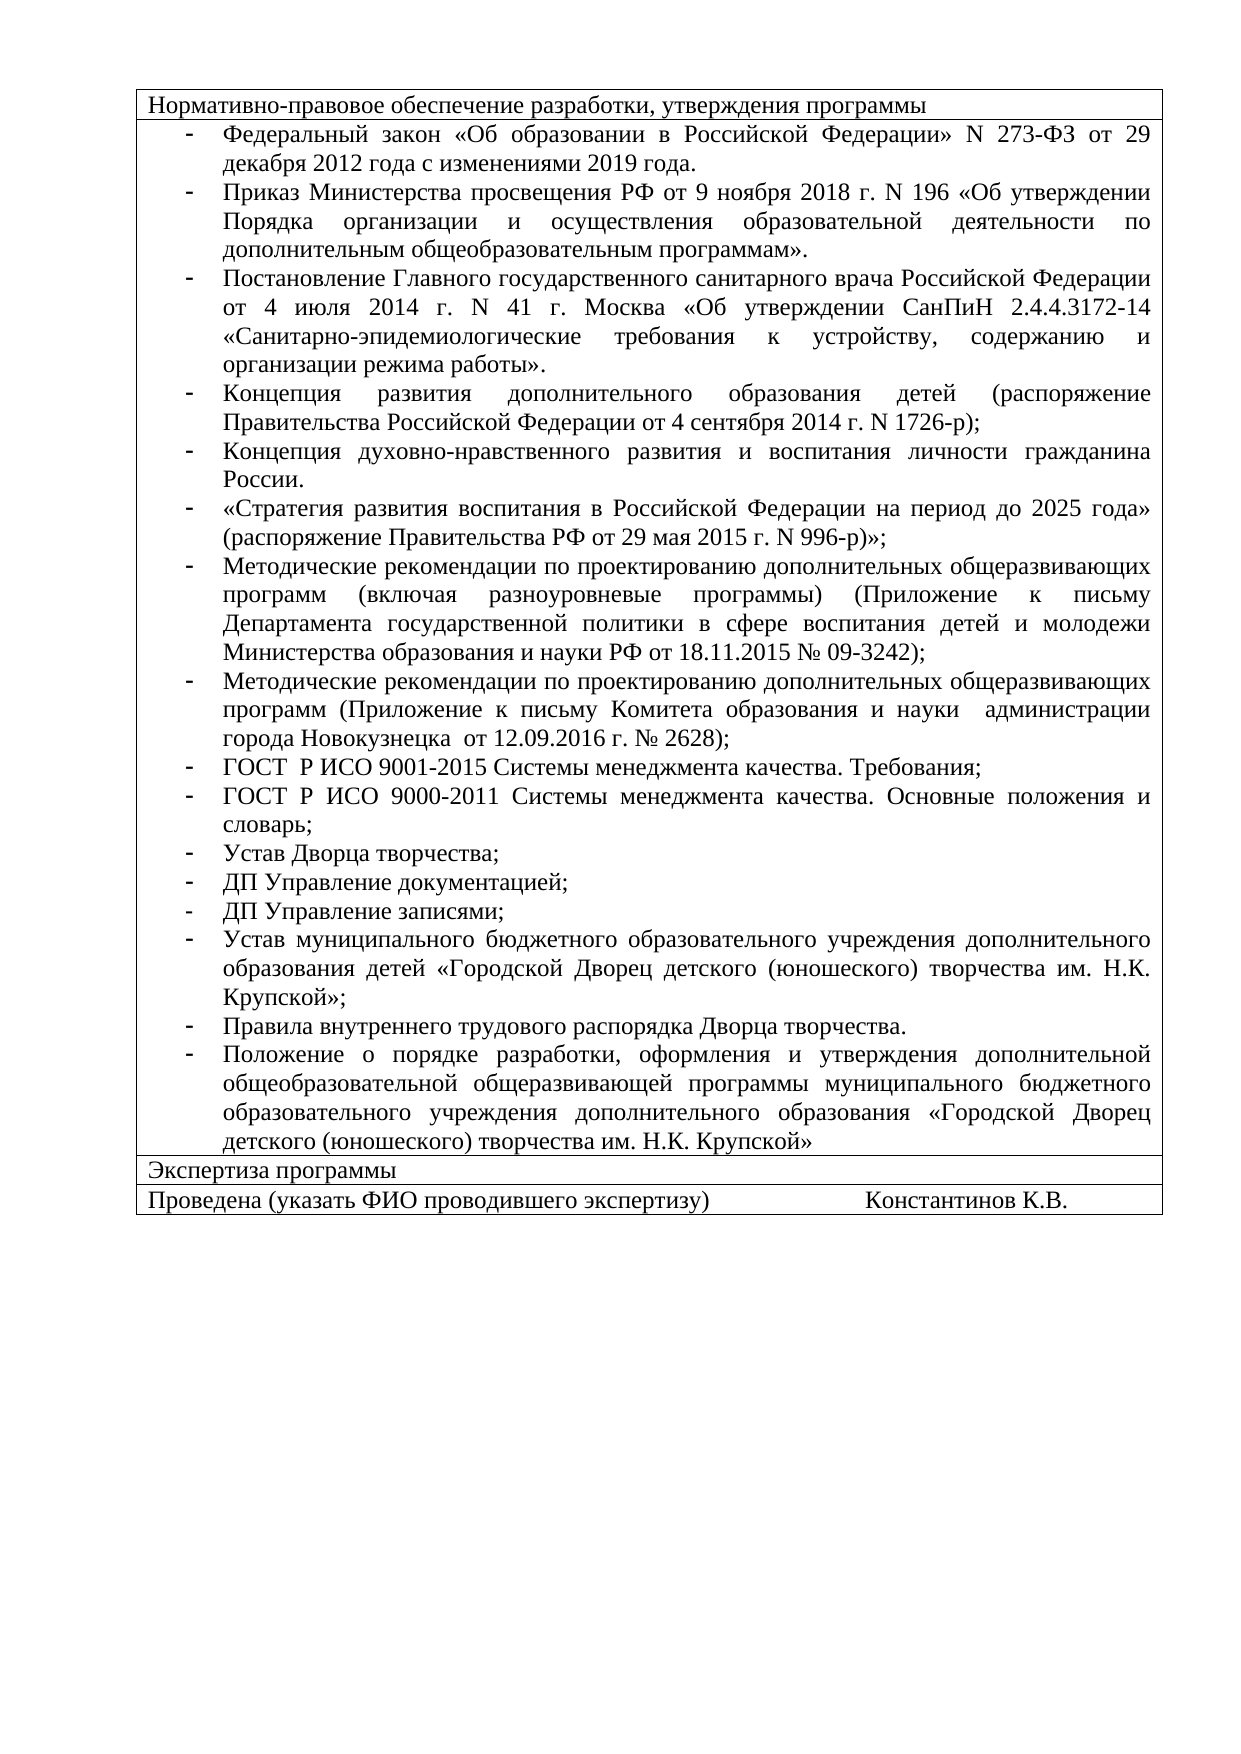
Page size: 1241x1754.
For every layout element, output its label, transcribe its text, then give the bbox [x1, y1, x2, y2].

table_cell Федеральный закон «Об образовании в Российской Федерации» N 273-ФЗ от 29 декабря 2012 года с изменениями 2019 года. Приказ Министерства просвещения РФ от 9 ноября 2018 г. N 196 «Об утверждении Порядка организации и осуществления образовательной деятельности по дополнительным общеобразовательным программам». Постановление Главного государственного санитарного врача Российской Федерации от 4 июля 2014 г. N 41 г. Москва «Об утверждении СанПиН 2.4.4.3172-14 «Санитарно-эпидемиологические требования к устройству, содержанию и организации режима работы». Концепция развития дополнительного образования детей (распоряжение Правительства Российской Федерации от 4 сентября 2014 г. N 1726-р); Концепция духовно-нравственного развития и воспитания личности гражданина России. «Стратегия развития воспитания в Российской Федерации на период до 2025 года» (распоряжение Правительства РФ от 29 мая 2015 г. N 996-р)»; Методические рекомендации по проектированию дополнительных общеразвивающих программ (включая разноуровневые программы) (Приложение к письму Департамента государственной политики в сфере воспитания детей и молодежи Министерства образования и науки РФ от 18.11.2015 № 09-3242); Методические рекомендации по проектированию дополнительных общеразвивающих программ (Приложение к письму Комитета образования и науки администрации города Новокузнецка от 12.09.2016 г. № 2628); ГОСТ Р ИСО 9001-2015 Системы менеджмента качества. Требования; ГОСТ Р ИСО 9000-2011 Системы менеджмента качества. Основные положения и словарь; Устав Дворца творчества; ДП Управление документацией; ДП Управление записями; Устав муниципального бюджетного образовательного учреждения дополнительного образования детей «Городской Дворец детского (юношеского) творчества им. Н.К. Крупской»; Правила внутреннего трудового распорядка Дворца творчества. Положение о порядке разработки, оформления и утверждения дополнительной общеобразовательной общеразвивающей программы муниципального бюджетного образовательного учреждения дополнительного образования «Городской Дворец детского (юношеского) творчества им. Н.К. Крупской» [137, 120, 1162, 1154]
table_cell Нормативно-правовое обеспечение разработки, утверждения программы [137, 90, 1162, 118]
table_cell Проведена (указать ФИО проводившего экспертизу) Константинов К.В. [137, 1185, 1162, 1214]
table_cell Экспертиза программы [137, 1156, 1162, 1184]
